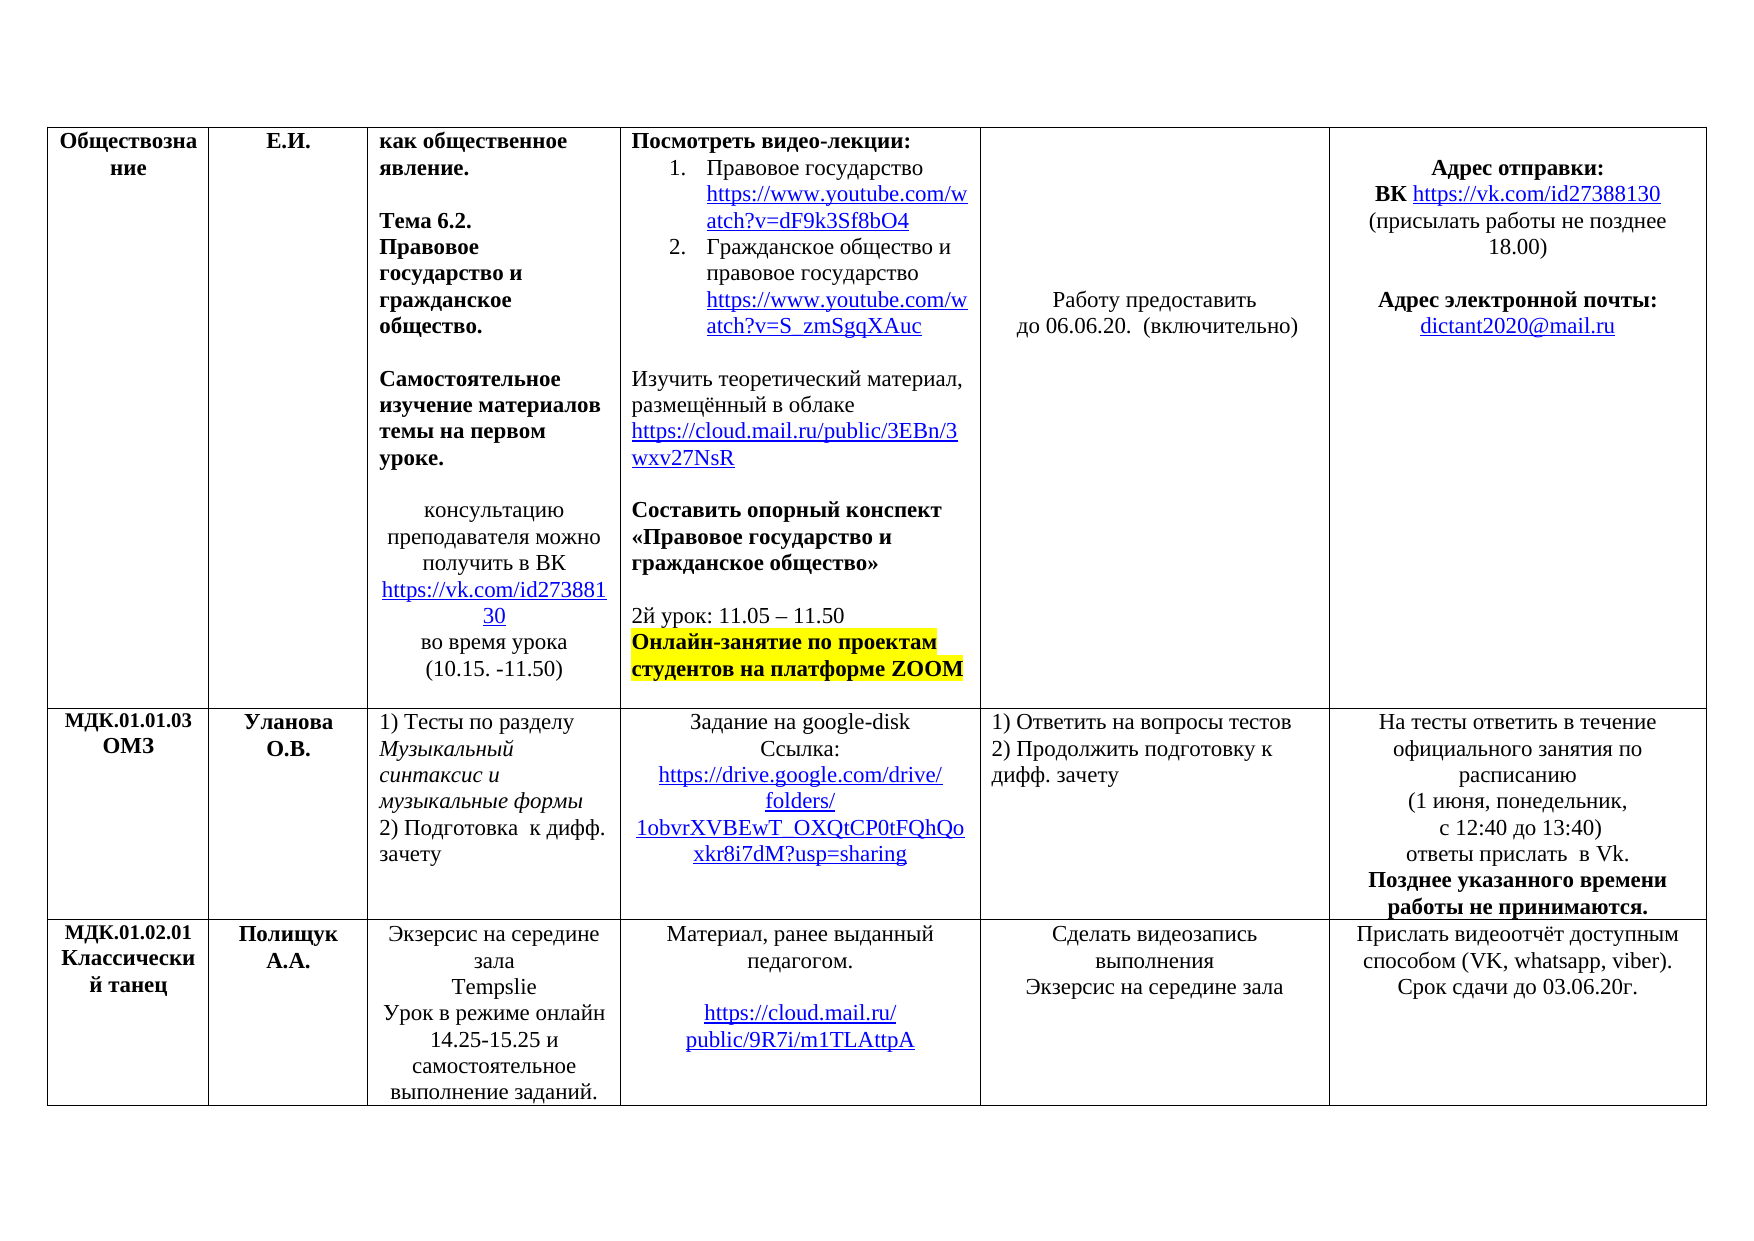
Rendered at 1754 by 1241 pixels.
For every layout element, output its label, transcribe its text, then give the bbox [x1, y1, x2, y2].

table_cell Пинаевская Е.И. [209, 128, 367, 707]
table_cell 1) Ответить на вопросы тестов 2) Продолжить подготовку к дифф. зачету [981, 709, 1329, 919]
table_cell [48, 128, 208, 707]
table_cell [48, 920, 208, 1105]
table_cell Задание на google-disk Ссылка: https://drive.google.com/drive/folders/1obvrXVBEwT_OXQtCP0tFQhQoxkr8i7dM?usp=sharing [621, 709, 980, 919]
table_cell Полищук А.А. [209, 920, 367, 1105]
table_cell На тесты ответить в течение официального занятия по расписанию (1 июня, понедельник, с 12:40 до 13:40) ответы прислать в Vk. Позднее указанного времени работы не принимаются. [1330, 709, 1706, 919]
table_cell МДК.01.01.03 ОМЗ [48, 709, 208, 919]
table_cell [1330, 128, 1706, 707]
table_cell Уланова О.В. [209, 709, 367, 919]
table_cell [981, 920, 1329, 1105]
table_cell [981, 128, 1329, 707]
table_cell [621, 920, 980, 1105]
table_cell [368, 920, 620, 1105]
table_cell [1330, 920, 1706, 1105]
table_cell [621, 128, 980, 707]
table_cell 1) Тесты по разделу Музыкальный синтаксис и музыкальные формы 2) Подготовка к дифф. зачету [368, 709, 620, 919]
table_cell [368, 128, 620, 707]
